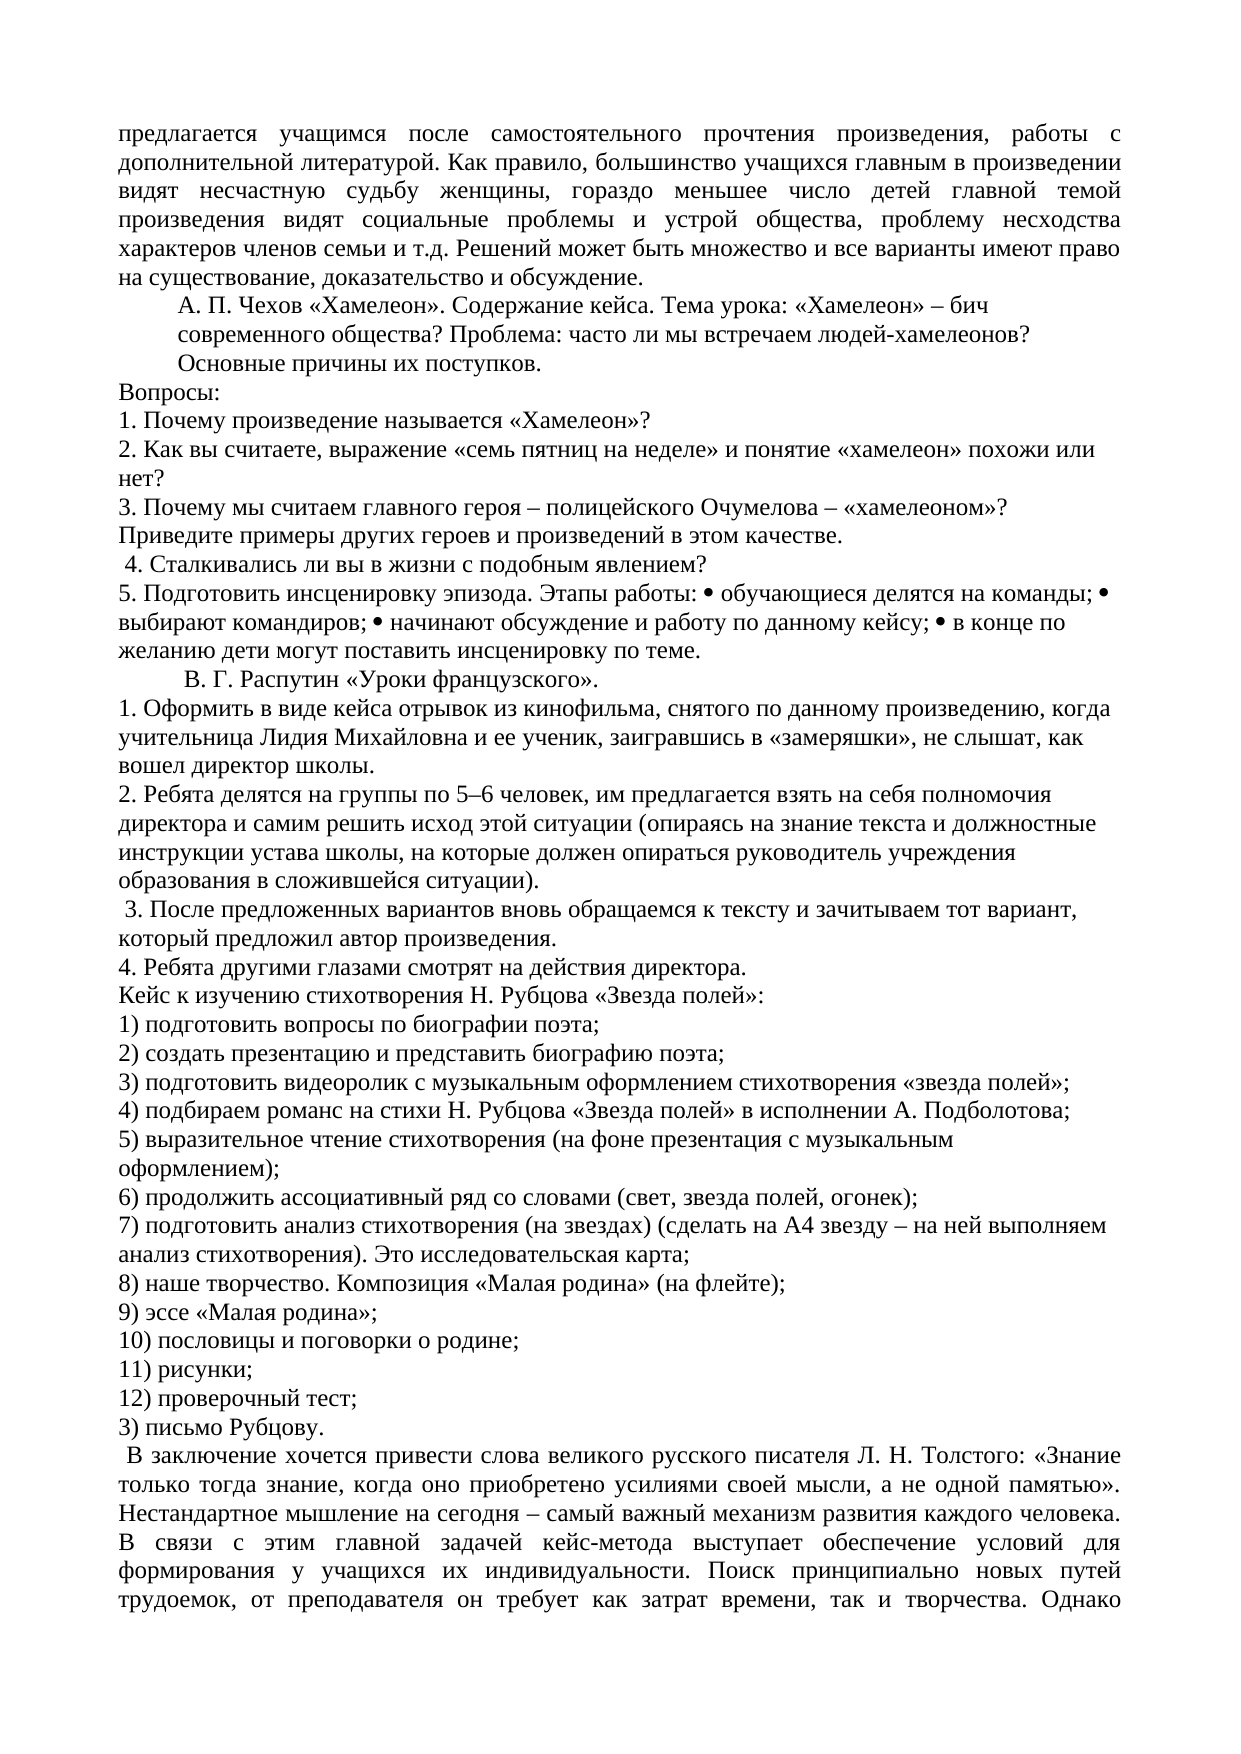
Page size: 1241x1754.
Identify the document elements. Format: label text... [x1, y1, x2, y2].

text 4. Сталкивались ли вы в жизни с подобным явлением? [118, 549, 1122, 578]
text 4) подбираем романс на стихи Н. Рубцова «Звезда полей» в исполнении А. Подболотова; [118, 1096, 1122, 1124]
text Кейс к изучению стихотворения Н. Рубцова «Звезда полей»: [118, 981, 1122, 1009]
text 1. Почему произведение называется «Хамелеон»? [118, 406, 1122, 434]
text 2. Ребята делятся на группы по 5–6 человек, им предлагается взять на себя полномочия директора и самим решить исход этой ситуации (опираясь на знание текста и должностные инструкции устава школы, на которые должен опираться руководитель учреждения образования в сложившейся ситуации). [118, 779, 1122, 894]
text В. Г. Распутин «Уроки французского». [177, 664, 1122, 693]
text 7) подготовить анализ стихотворения (на звездах) (сделать на А4 звезду – на ней выполняем анализ стихотворения). Это исследовательская карта; [118, 1211, 1122, 1268]
text 3. После предложенных вариантов вновь обращаемся к тексту и зачитываем тот вариант, который предложил автор произведения. [118, 894, 1122, 952]
text 11) рисунки; [118, 1354, 1122, 1383]
text 9) эссе «Малая родина»; [118, 1297, 1122, 1326]
text 1) подготовить вопросы по биографии поэта; [118, 1009, 1122, 1038]
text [118, 118, 1122, 291]
text 2) создать презентацию и представить биографию поэта; [118, 1038, 1122, 1067]
text 10) пословицы и поговорки о родине; [118, 1326, 1122, 1354]
text 3) письмо Рубцову. [118, 1412, 1122, 1441]
text 8) наше творчество. Композиция «Малая родина» (на флейте); [118, 1268, 1122, 1297]
text 5. Подготовить инсценировку эпизода. Этапы работы: обучающиеся делятся на команды; выбирают командиров; начинают обсуждение и работу по данному кейсу; в конце по желанию дети могут поставить инсценировку по теме. [118, 578, 1122, 664]
text 2. Как вы считаете, выражение «семь пятниц на неделе» и понятие «хамелеон» похожи или нет? [118, 434, 1122, 492]
text 4. Ребята другими глазами смотрят на действия директора. [118, 952, 1122, 981]
text 6) продолжить ассоциативный ряд со словами (свет, звезда полей, огонек); [118, 1182, 1122, 1211]
text 5) выразительное чтение стихотворения (на фоне презентация с музыкальным оформлением); [118, 1124, 1122, 1182]
text 3. Почему мы считаем главного героя – полицейского Очумелова – «хамелеоном»? Приведите примеры других героев и произведений в этом качестве. [118, 492, 1122, 549]
text 1. Оформить в виде кейса отрывок из кинофильма, снятого по данному произведению, когда учительница Лидия Михайловна и ее ученик, заигравшись в «замеряшки», не слышат, как вошел директор школы. [118, 693, 1122, 779]
text 3) подготовить видеоролик с музыкальным оформлением стихотворения «звезда полей»; [118, 1067, 1122, 1096]
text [118, 1441, 1122, 1613]
text 12) проверочный тест; [118, 1383, 1122, 1412]
text А. П. Чехов «Хамелеон». Содержание кейса. Тема урока: «Хамелеон» – бич современного общества? Проблема: часто ли мы встречаем людей-хамелеонов? Основные причины их поступков. [177, 291, 1122, 377]
text Вопросы: [118, 377, 1122, 406]
